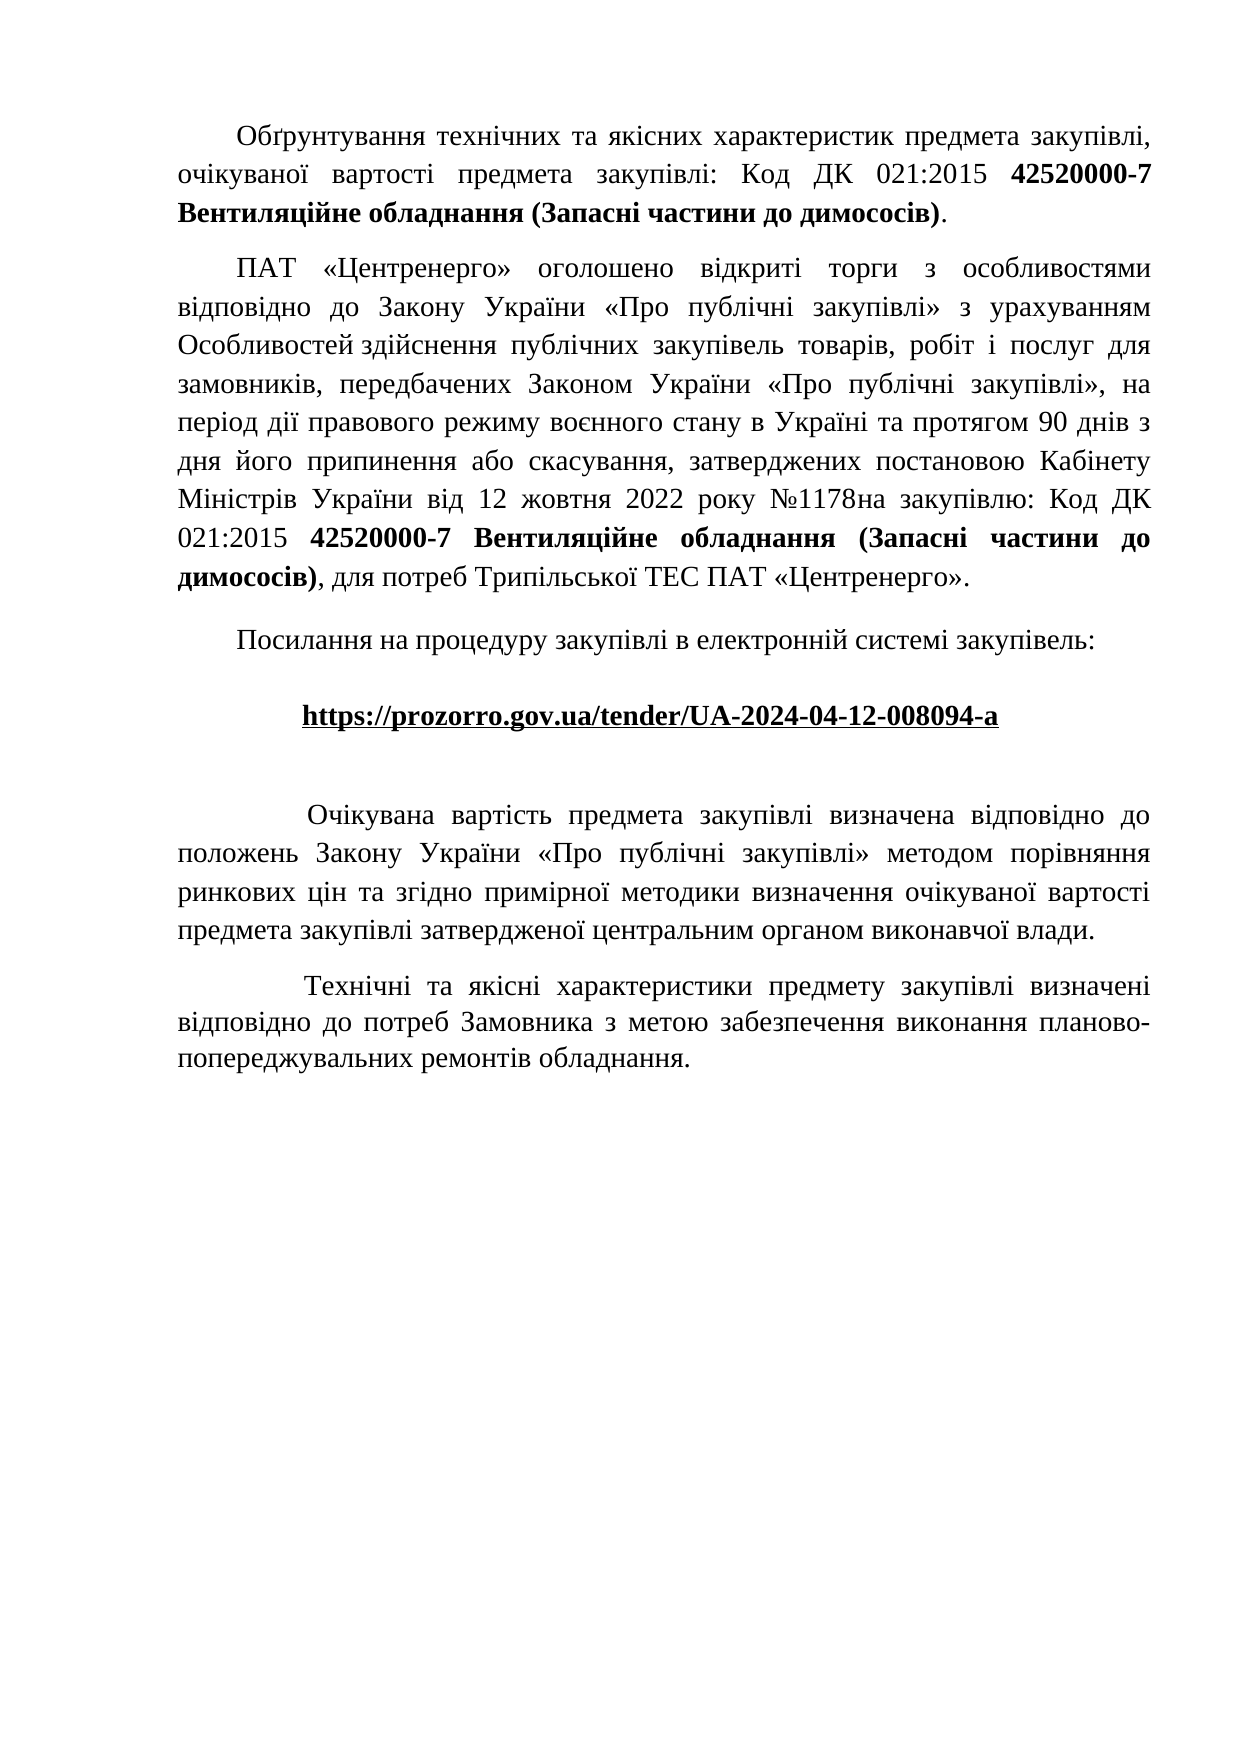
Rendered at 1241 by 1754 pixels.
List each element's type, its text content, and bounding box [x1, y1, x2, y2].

text Очікувана вартість предмета закупівлі визначена відповідно до положень Закону України «Про публічні закупівлі» методом порівняння ринкових цін та згідно примірної методики визначення очікуваної вартості предмета закупівлі затвердженої центральним органом виконавчої влади. [177, 797, 1152, 946]
text ПАТ «Центренерго» оголошено відкриті торги з особливостями відповідно до Закону України «Про публічні закупівлі» з урахуванням Особливостей здійснення публічних закупівель товарів, робіт і послуг для замовників, передбачених Законом України «Про публічні закупівлі», на період дії правового режиму воєнного стану в Україні та протягом 90 днів з дня його припинення або скасування, затверджених постановою Кабінету Міністрів України від 12 жовтня 2022 року №1178на закупівлю: Код ДК 021:2015 42520000-7 Вентиляційне обладнання (Запасні частини до димососів), для потреб Трипільської ТЕС ПАТ «Центренерго». [177, 250, 1152, 592]
text Обґрунтування технічних та якісних характеристик предмета закупівлі, очікуваної вартості предмета закупівлі: Код ДК 021:2015 42520000-7 Вентиляційне обладнання (Запасні частини до димососів). [177, 118, 1152, 229]
text Технічні та якісні характеристики предмету закупівлі визначені відповідно до потреб Замовника з метою забезпечення виконання планово-попереджувальних ремонтів обладнання. [177, 968, 1152, 1073]
list https://prozorro.gov.ua/tender/UA-2024-04-12-008094-a [177, 698, 1152, 731]
text Посилання на процедуру закупівлі в електронній системі закупівель: [177, 622, 1152, 656]
